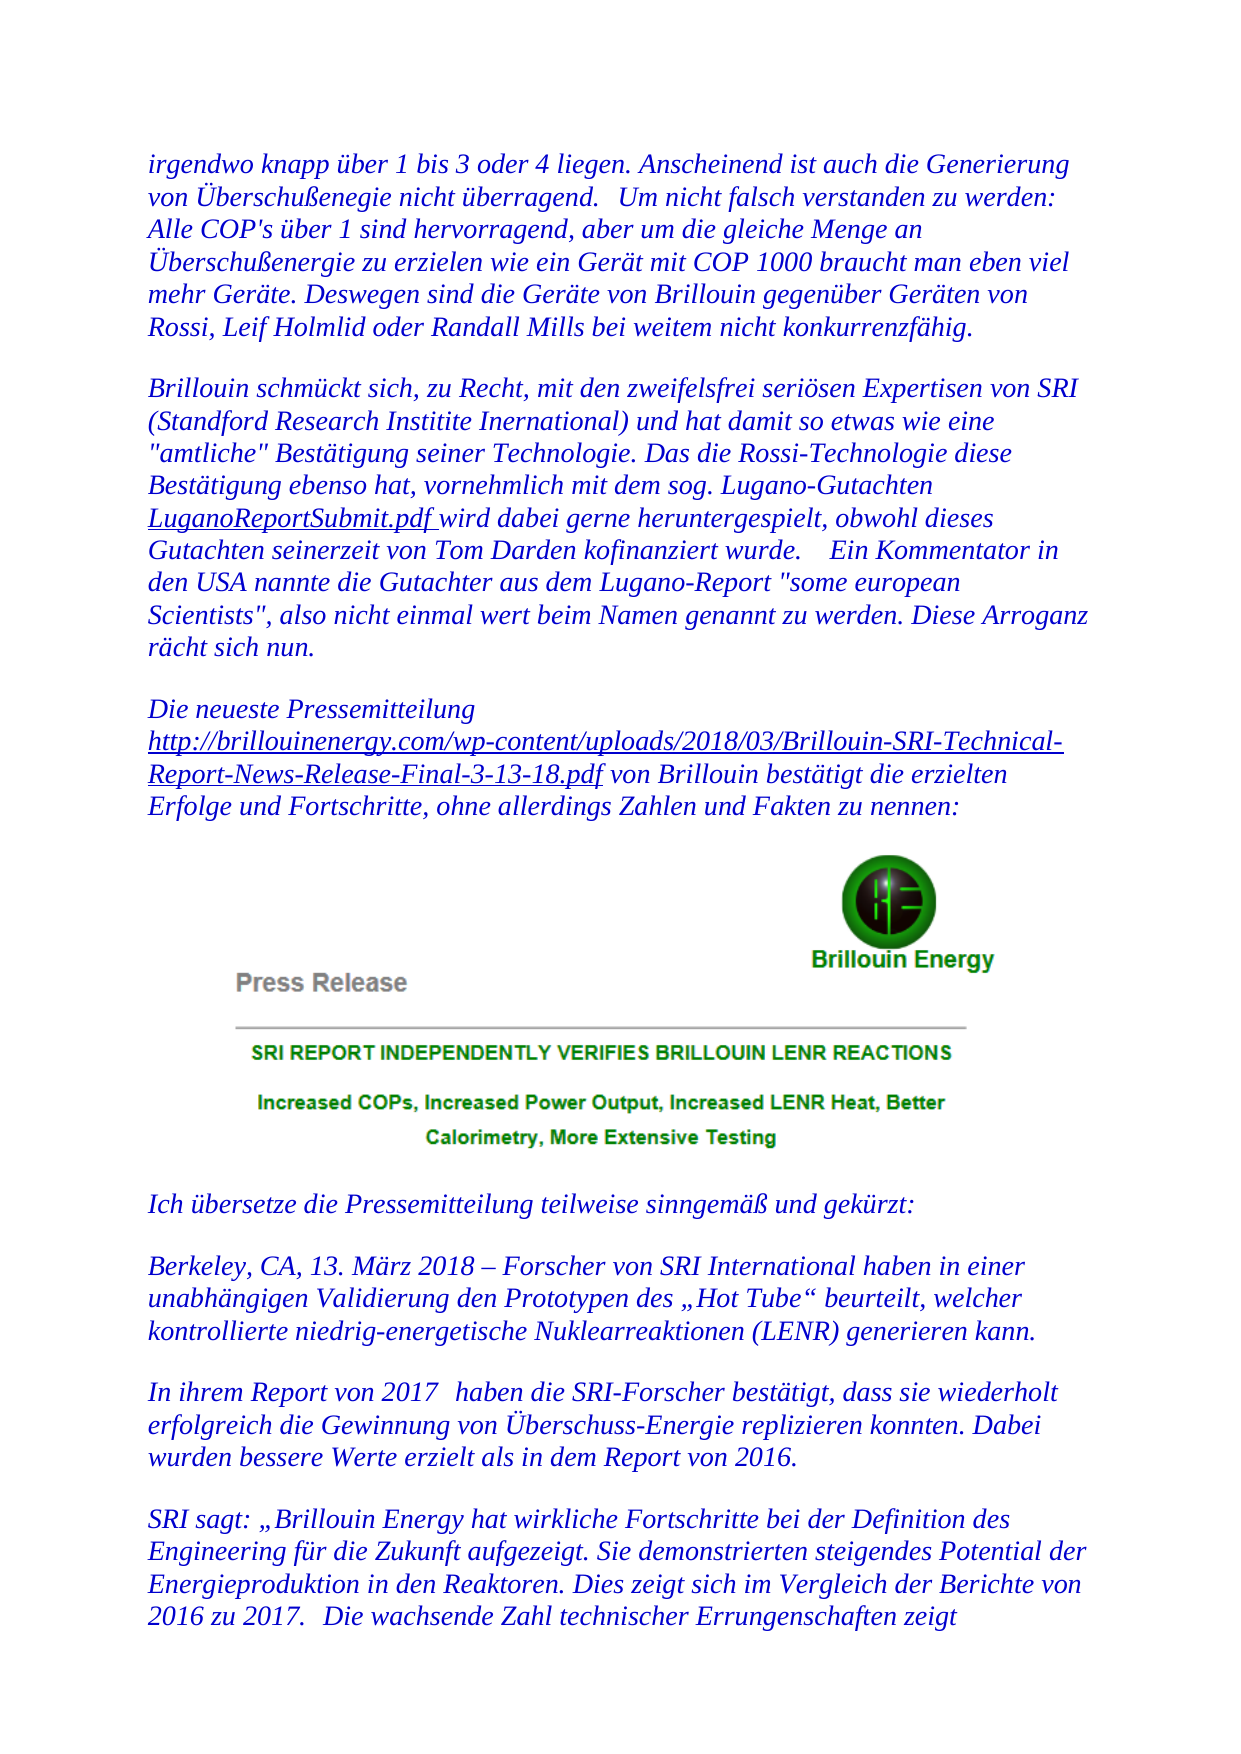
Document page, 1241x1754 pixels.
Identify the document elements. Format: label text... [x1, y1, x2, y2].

text Berkeley, CA, 13. März 2018 – Forscher von SRI International haben in einer unabhängigen Validierung den Prototypen des „Hot Tube“ beurteilt, welcher kontrollierte niedrig-energetische Nuklearreaktionen (LENR) generieren kann. [148, 1249, 1093, 1346]
picture [229, 850, 1011, 1159]
text In ihrem Report von 2017 haben die SRI-Forscher bestätigt, dass sie wiederholt erfolgreich die Gewinnung von Überschuss-Energie replizieren konnten. Dabei wurden bessere Werte erzielt als in dem Report von 2016. [148, 1376, 1093, 1473]
text Ich übersetze die Pressemitteilung teilweise sinngemäß und gekürzt: [148, 1188, 1093, 1220]
text Brillouin schmückt sich, zu Recht, mit den zweifelsfrei seriösen Expertisen von SRI (Standford Research Institite Inernational) und hat damit so etwas wie eine "amtliche" Bestätigung seiner Technologie. Das die Rossi-Technologie diese Bestätigung ebenso hat, vornehmlich mit dem sog. Lugano-Gutachten LuganoReportSubmit.pdf wird dabei gerne heruntergespielt, obwohl dieses Gutachten seinerzeit von Tom Darden kofinanziert wurde. Ein Kommentator in den USA nannte die Gutachter aus dem Lugano-Report "some european Scientists", also nicht einmal wert beim Namen genannt zu werden. Diese Arroganz rächt sich nun. [148, 371, 1093, 663]
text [148, 1502, 1093, 1631]
text Die neueste Pressemitteilung http://brillouinenergy.com/wp-content/uploads/2018/03/Brillouin-SRI-Technical-Report-News-Release-Final-3-13-18.pdf von Brillouin bestätigt die erzielten Erfolge und Fortschritte, ohne allerdings Zahlen und Fakten zu nennen: [148, 692, 1093, 821]
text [148, 148, 1093, 342]
